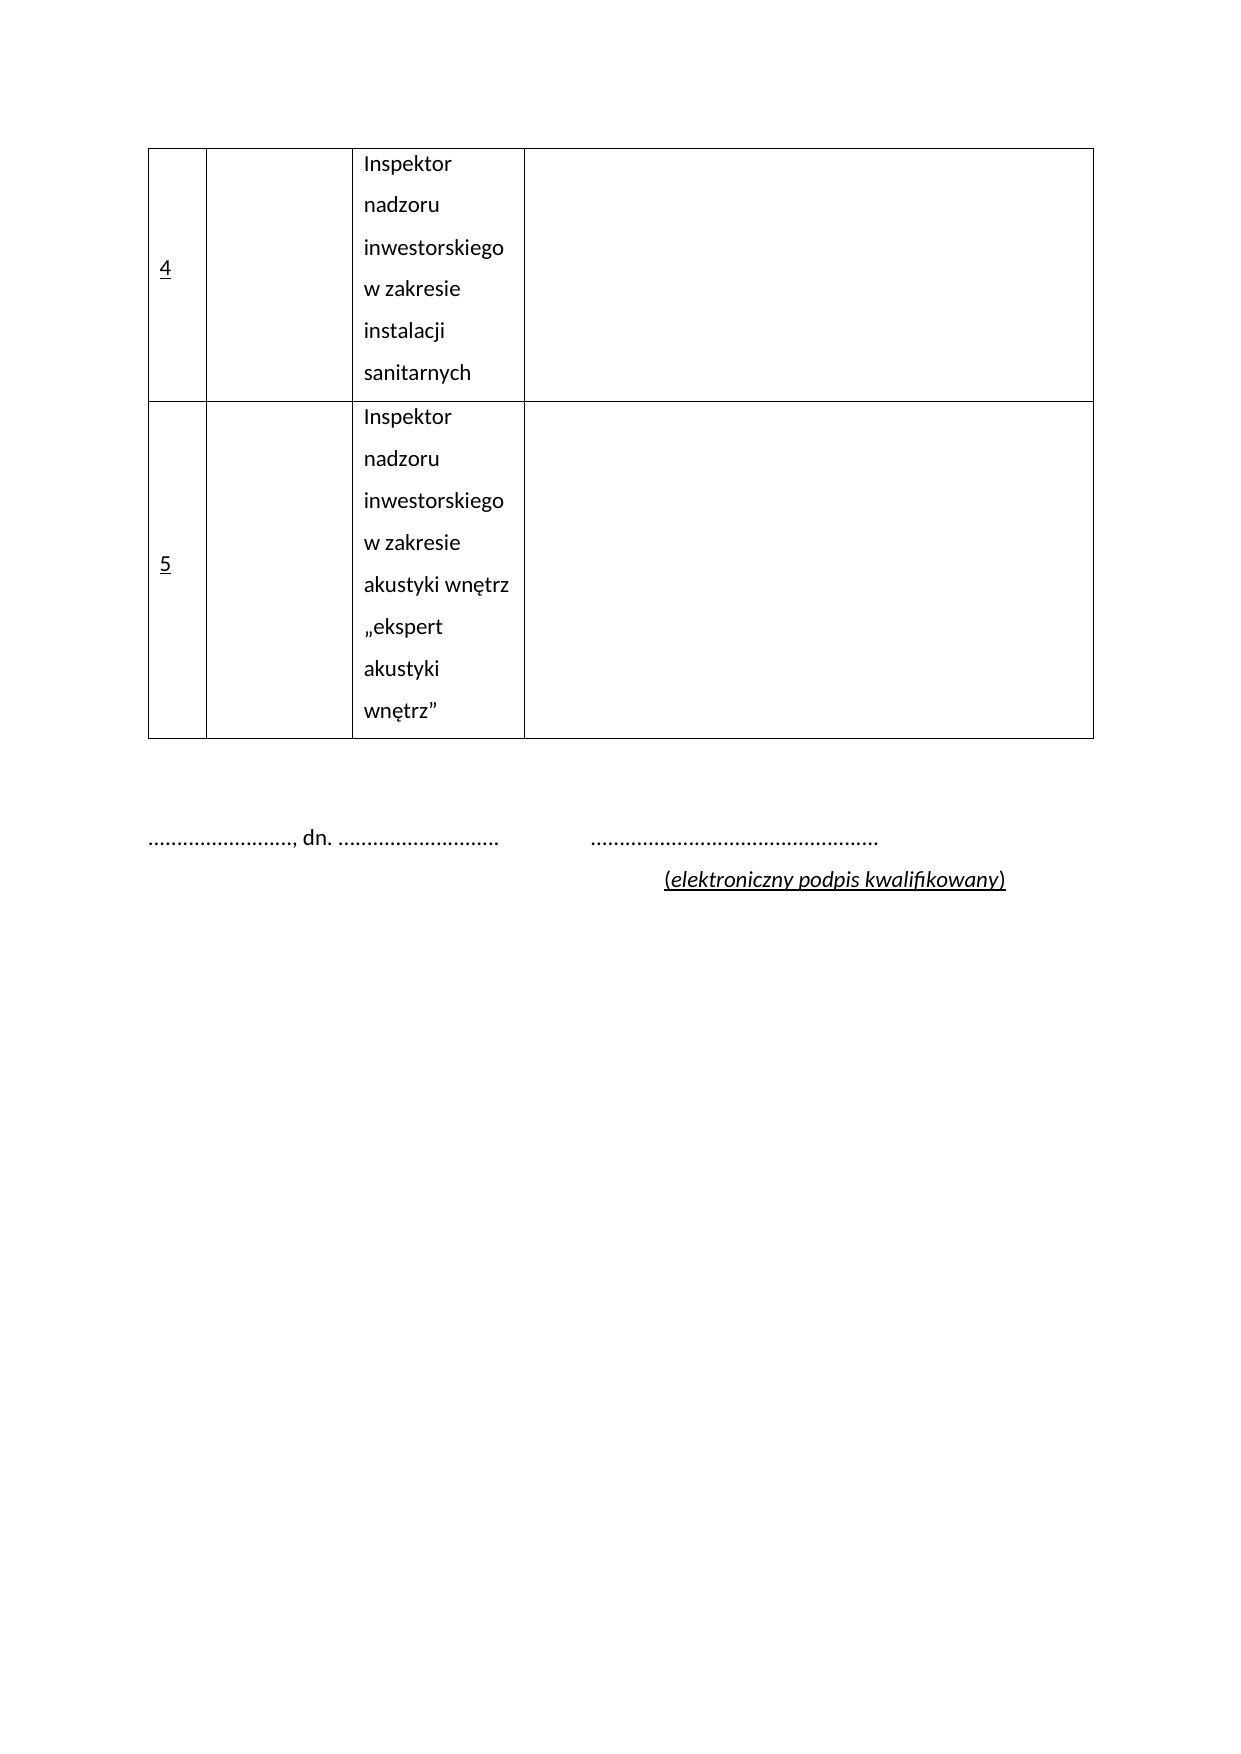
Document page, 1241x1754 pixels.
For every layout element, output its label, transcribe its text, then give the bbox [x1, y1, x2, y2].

table_cell [525, 149, 1093, 401]
table_cell [207, 149, 352, 401]
table_cell [525, 402, 1093, 738]
table_cell Inspektor nadzoru inwestorskiegow zakresie instalacji sanitarnych [353, 149, 524, 401]
text (elektroniczny podpis kwalifikowany) [664, 865, 1093, 893]
table_cell 5 [149, 402, 206, 738]
table_cell [207, 402, 352, 738]
text ........................., dn. ............................ .................................................. [148, 823, 1093, 851]
table_cell 4 [149, 149, 206, 401]
table_cell Inspektor nadzoru inwestorskiego w zakresie akustyki wnętrz „ekspert akustyki wnętrz” [353, 402, 524, 738]
